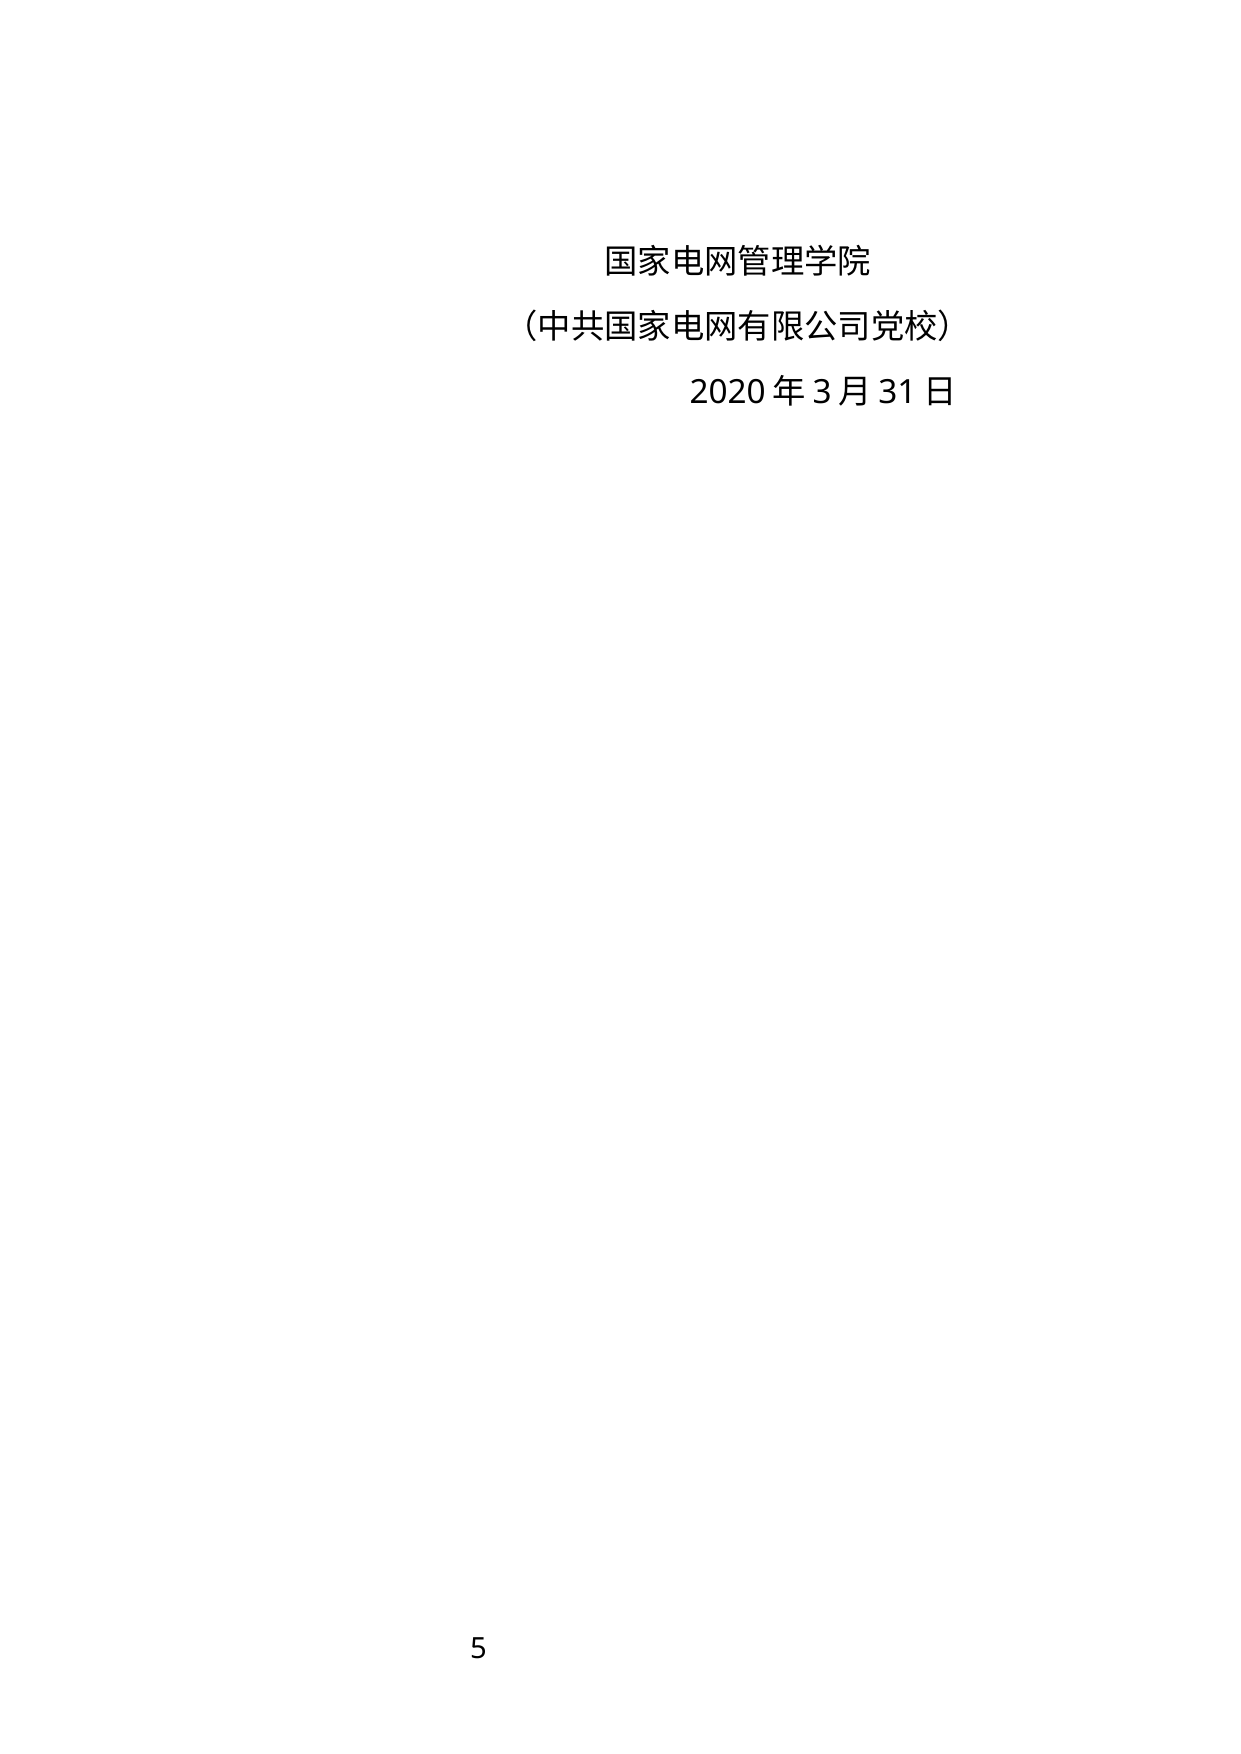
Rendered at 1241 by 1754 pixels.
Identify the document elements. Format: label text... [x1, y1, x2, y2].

text 2020年3月31日 [187, 357, 986, 422]
text 国家电网管理学院 [187, 227, 986, 292]
text （中共国家电网有限公司党校） [187, 292, 986, 357]
